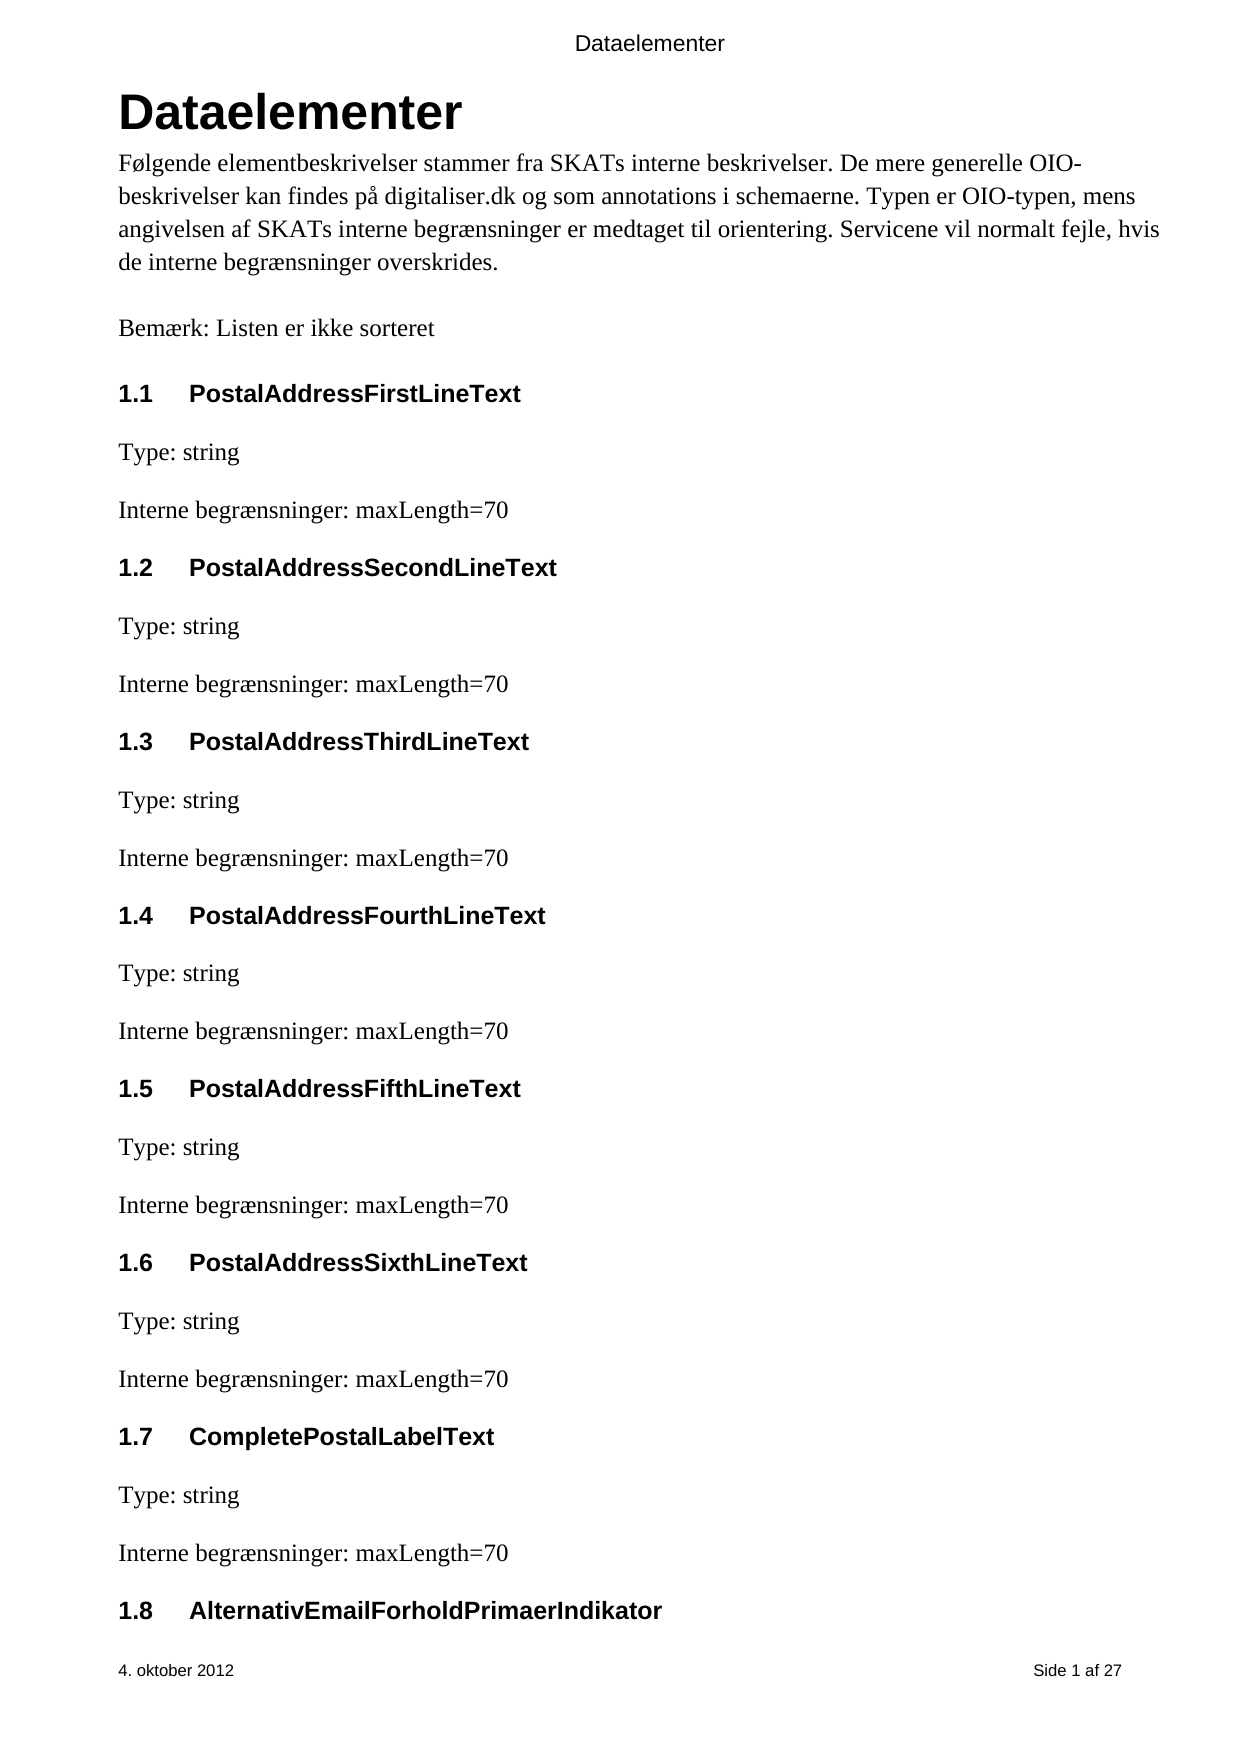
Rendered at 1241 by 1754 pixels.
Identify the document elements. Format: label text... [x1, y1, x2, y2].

text Interne begrænsninger: maxLength=70 [118, 843, 1181, 871]
text Interne begrænsninger: maxLength=70 [118, 495, 1181, 524]
subtitle PostalAddressSixthLineText [118, 1248, 1181, 1277]
text Interne begrænsninger: maxLength=70 [118, 669, 1181, 698]
subtitle PostalAddressThirdLineText [118, 727, 1181, 756]
text Type: string [118, 1480, 1181, 1508]
text Bemærk: Listen er ikke sorteret [118, 313, 1181, 342]
subtitle PostalAddressFifthLineText [118, 1074, 1181, 1103]
text Type: string [118, 437, 1181, 466]
text Type: string [118, 785, 1181, 813]
subtitle CompletePostalLabelText [118, 1422, 1181, 1451]
text Type: string [118, 958, 1181, 987]
text Interne begrænsninger: maxLength=70 [118, 1538, 1181, 1566]
text Følgende elementbeskrivelser stammer fra SKATs interne beskrivelser. De mere generelle OIO-beskrivelser kan findes på digitaliser.dk og som annotations i schemaerne. Typen er OIO-typen, mens angivelsen af SKATs interne begrænsninger er medtaget til orientering. Servicene vil normalt fejle, hvis de interne begrænsninger overskrides. [118, 148, 1181, 276]
text Type: string [118, 611, 1181, 640]
text Interne begrænsninger: maxLength=70 [118, 1364, 1181, 1393]
subtitle PostalAddressSecondLineText [118, 553, 1181, 582]
subtitle PostalAddressFirstLineText [118, 379, 1181, 408]
subtitle AlternativEmailForholdPrimaerIndikator [118, 1596, 1181, 1624]
text Interne begrænsninger: maxLength=70 [118, 1016, 1181, 1045]
subtitle PostalAddressFourthLineText [118, 901, 1181, 929]
text Type: string [118, 1306, 1181, 1335]
text Type: string [118, 1132, 1181, 1161]
text Dataelementer [118, 82, 1181, 140]
text Interne begrænsninger: maxLength=70 [118, 1190, 1181, 1219]
